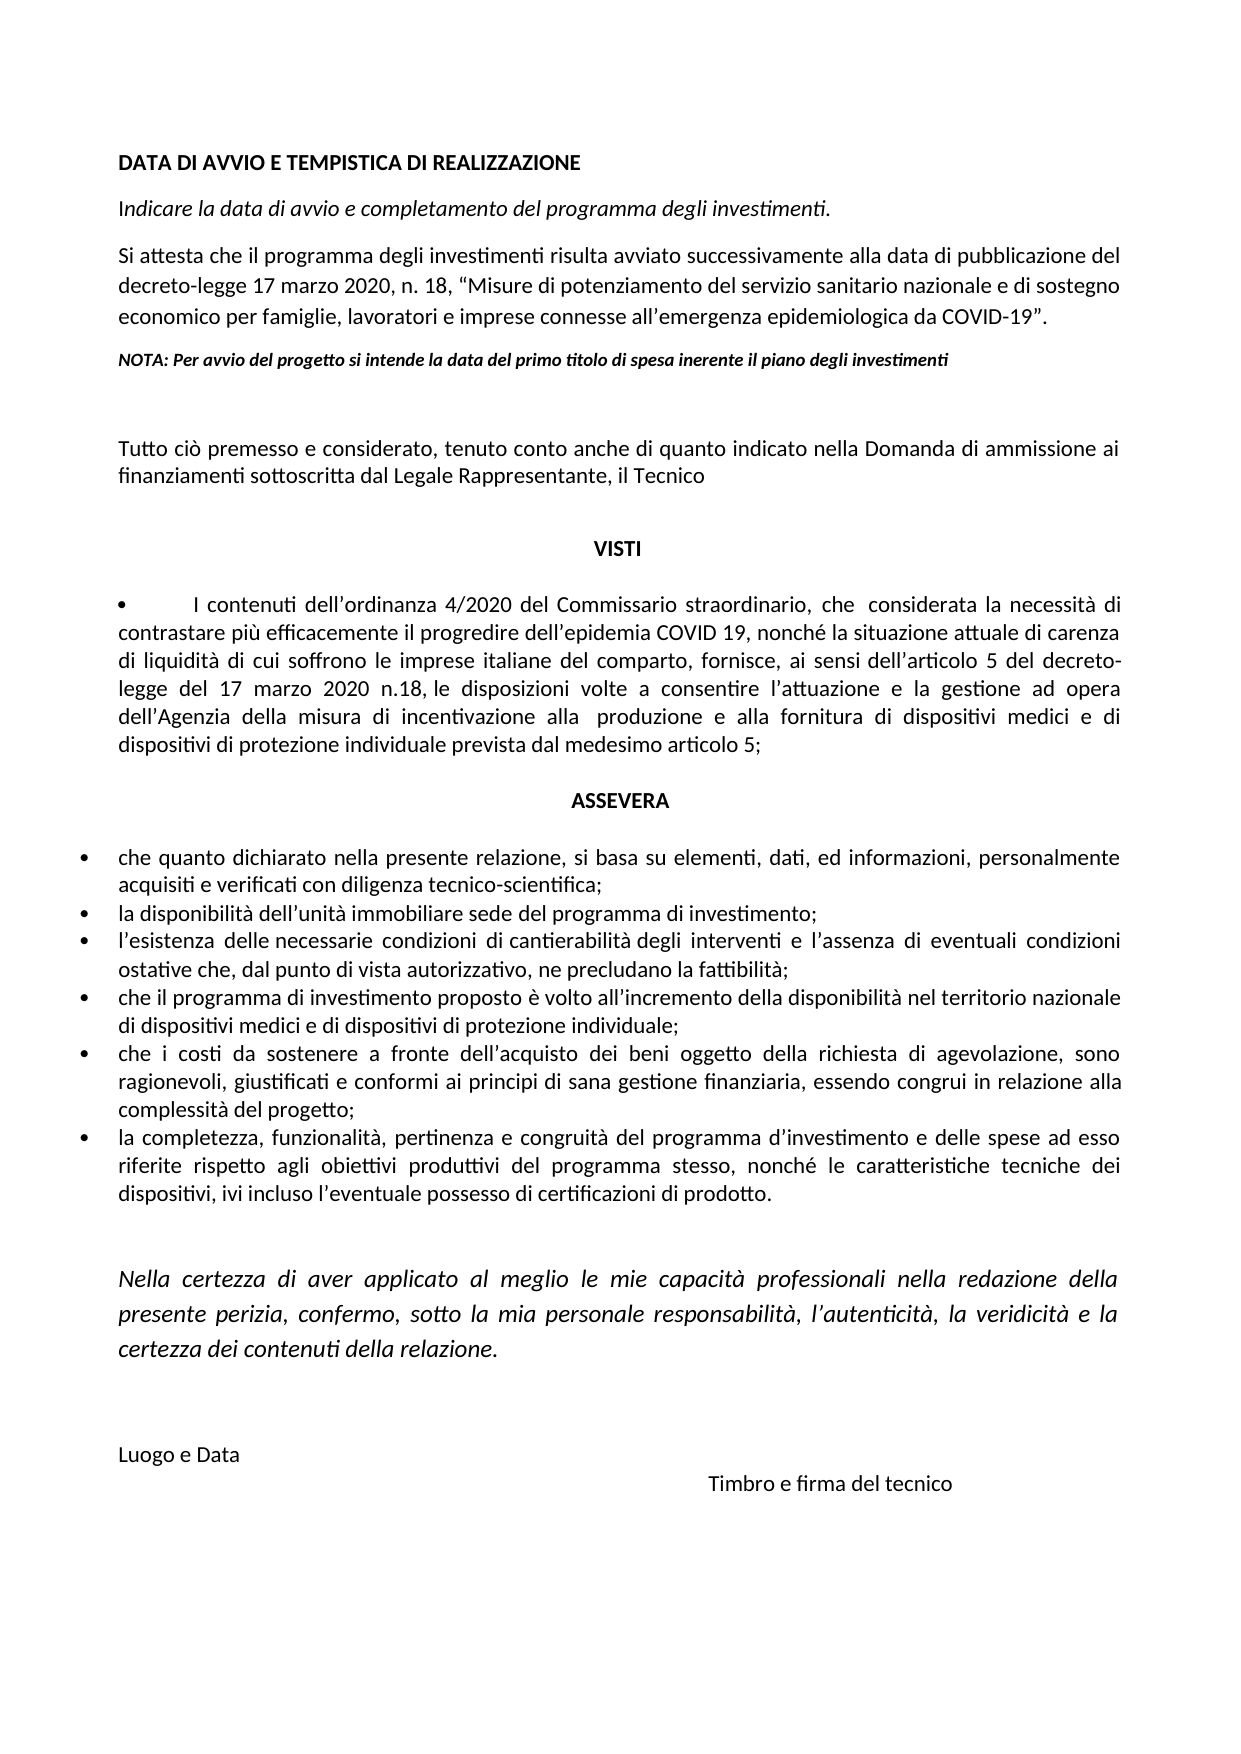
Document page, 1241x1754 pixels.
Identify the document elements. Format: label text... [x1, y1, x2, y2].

list I contenuti dell’ordinanza 4/2020 del Commissario straordinario, che considerata la necessità di contrastare più efficacemente il progredire dell’epidemia COVID 19, nonché la situazione attuale di carenza di liquidità di cui soffrono le imprese italiane del comparto, fornisce, ai sensi dell’articolo 5 del decreto-legge del 17 marzo 2020 n.18, le disposizioni volte a consentire l’attuazione e la gestione ad opera dell’Agenzia della misura di incentivazione alla produzione e alla fornitura di dispositivi medici e di dispositivi di protezione individuale prevista dal medesimo articolo 5; [118, 590, 1122, 758]
list che quanto dichiarato nella presente relazione, si basa su elementi, dati, ed informazioni, personalmente acquisiti e verificati con diligenza tecnico-scientifica; [81, 843, 1122, 899]
list che il programma di investimento proposto è volto all’incremento della disponibilità nel territorio nazionale di dispositivi medici e di dispositivi di protezione individuale; [81, 983, 1122, 1039]
list l’esistenza delle necessarie condizioni di cantierabilità degli interventi e l’assenza di eventuali condizioni ostative che, dal punto di vista autorizzativo, ne precludano la fattibilità; [81, 927, 1122, 983]
list la disponibilità dell’unità immobiliare sede del programma di investimento; [81, 899, 1122, 927]
text ASSEVERA [118, 787, 1122, 814]
text Luogo e Data [118, 1441, 1122, 1469]
text Tutto ciò premesso e considerato, tenuto conto anche di quanto indicato nella Domanda di ammissione ai finanziamenti sottoscritta dal Legale Rappresentante, il Tecnico [118, 434, 1122, 490]
text DATA DI AVVIO E TEMPISTICA DI REALIZZAZIONE [118, 148, 1122, 176]
text Timbro e firma del tecnico [634, 1469, 1122, 1497]
list la completezza, funzionalità, pertinenza e congruità del programma d’investimento e delle spese ad esso riferite rispetto agli obiettivi produttivi del programma stesso, nonché le caratteristiche tecniche dei dispositivi, ivi incluso l’eventuale possesso di certificazioni di prodotto. [81, 1123, 1122, 1207]
text NOTA: Per avvio del progetto si intende la data del primo titolo di spesa inerente il piano degli investimenti [118, 349, 1122, 372]
text Si attesta che il programma degli investimenti risulta avviato successivamente alla data di pubblicazione del decreto-legge 17 marzo 2020, n. 18, “Misure di potenziamento del servizio sanitario nazionale e di sostegno economico per famiglie, lavoratori e imprese connesse all’emergenza epidemiologica da COVID-19”. [118, 241, 1122, 330]
text Nella certezza di aver applicato al meglio le mie capacità professionali nella redazione della presente perizia, confermo, sotto la mia personale responsabilità, l’autenticità, la veridicità e la certezza dei contenuti della relazione. [118, 1263, 1122, 1363]
text Indicare la data di avvio e completamento del programma degli investimenti. [118, 194, 1122, 222]
text VISTI [118, 534, 1122, 562]
list che i costi da sostenere a fronte dell’acquisto dei beni oggetto della richiesta di agevolazione, sono ragionevoli, giustificati e conformi ai principi di sana gestione finanziaria, essendo congrui in relazione alla complessità del progetto; [81, 1039, 1122, 1123]
